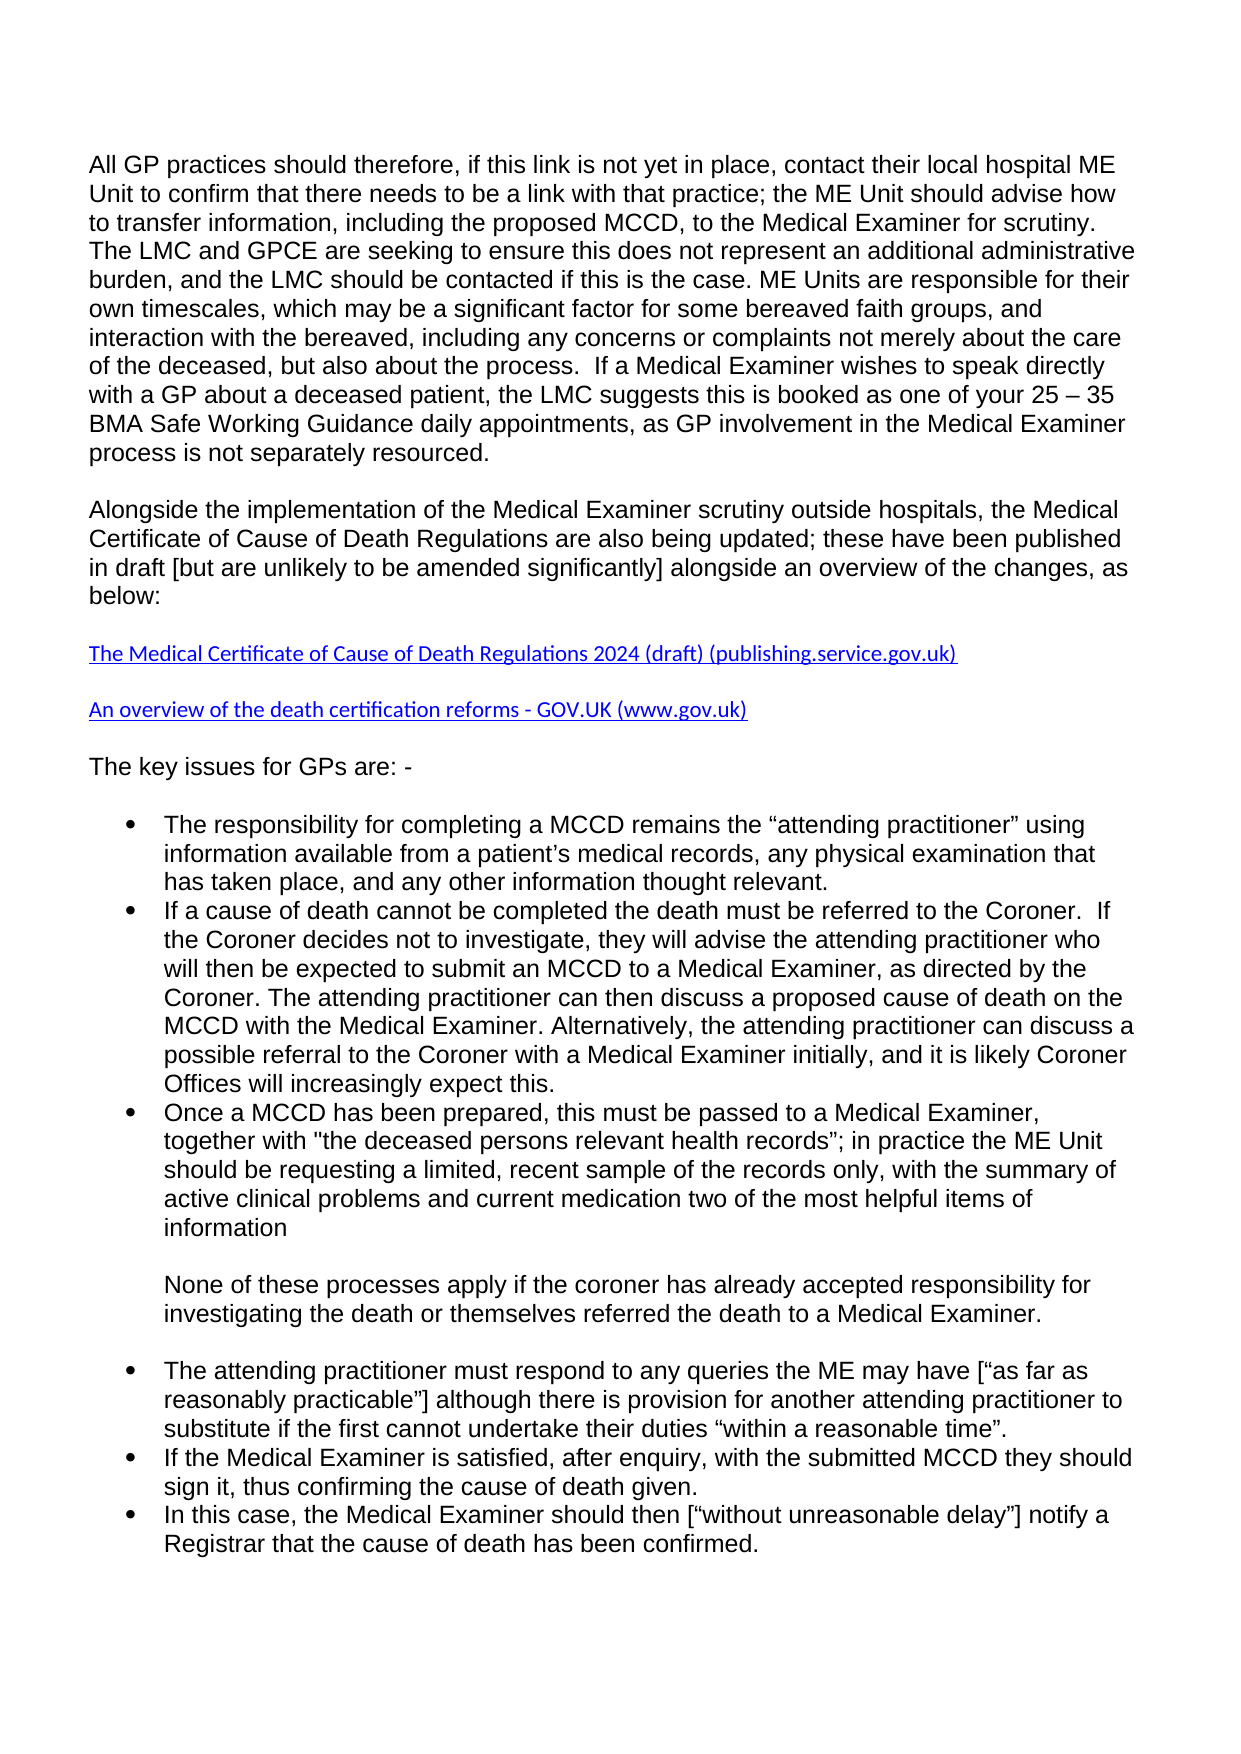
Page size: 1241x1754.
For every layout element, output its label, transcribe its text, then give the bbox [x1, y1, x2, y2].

text The Medical Certificate of Cause of Death Regulations 2024 (draft) (publishing.service.gov.uk) [89, 639, 1137, 667]
list If a cause of death cannot be completed the death must be referred to the Coroner. If the Coroner decides not to investigate, they will advise the attending practitioner who will then be expected to submit an MCCD to a Medical Examiner, as directed by the Coroner. The attending practitioner can then discuss a proposed cause of death on the MCCD with the Medical Examiner. Alternatively, the attending practitioner can discuss a possible referral to the Coroner with a Medical Examiner initially, and it is likely Coroner Offices will increasingly expect this. [126, 896, 1137, 1097]
text The key issues for GPs are: - [89, 752, 1137, 781]
list In this case, the Medical Examiner should then [“without unreasonable delay”] notify a Registrar that the cause of death has been confirmed. [126, 1500, 1137, 1558]
text None of these processes apply if the coroner has already accepted responsibility for investigating the death or themselves referred the death to a Medical Examiner. [164, 1270, 1137, 1328]
text An overview of the death certification reforms - GOV.UK (www.gov.uk) [89, 696, 1137, 723]
text All GP practices should therefore, if this link is not yet in place, contact their local hospital ME Unit to confirm that there needs to be a link with that practice; the ME Unit should advise how to transfer information, including the proposed MCCD, to the Medical Examiner for scrutiny. The LMC and GPCE are seeking to ensure this does not represent an additional administrative burden, and the LMC should be contacted if this is the case. ME Units are responsible for their own timescales, which may be a significant factor for some bereaved faith groups, and interaction with the bereaved, including any concerns or complaints not merely about the care of the deceased, but also about the process. If a Medical Examiner wishes to speak directly with a GP about a deceased patient, the LMC suggests this is booked as one of your 25 – 35 BMA Safe Working Guidance daily appointments, as GP involvement in the Medical Examiner process is not separately resourced. [89, 150, 1137, 466]
text Alongside the implementation of the Medical Examiner scrutiny outside hospitals, the Medical Certificate of Cause of Death Regulations are also being updated; these have been published in draft [but are unlikely to be amended significantly] alongside an overview of the changes, as below: [89, 495, 1137, 610]
list The attending practitioner must respond to any queries the ME may have [“as far as reasonably practicable”] although there is provision for another attending practitioner to substitute if the first cannot undertake their duties “within a reasonable time”. [126, 1356, 1137, 1443]
list The responsibility for completing a MCCD remains the “attending practitioner” using information available from a patient’s medical records, any physical examination that has taken place, and any other information thought relevant. [126, 810, 1137, 896]
list If the Medical Examiner is satisfied, after enquiry, with the submitted MCCD they should sign it, thus confirming the cause of death given. [126, 1443, 1137, 1500]
list Once a MCCD has been prepared, this must be passed to a Medical Examiner, together with "the deceased persons relevant health records”; in practice the ME Unit should be requesting a limited, recent sample of the records only, with the summary of active clinical problems and current medication two of the most helpful items of information [126, 1097, 1137, 1241]
